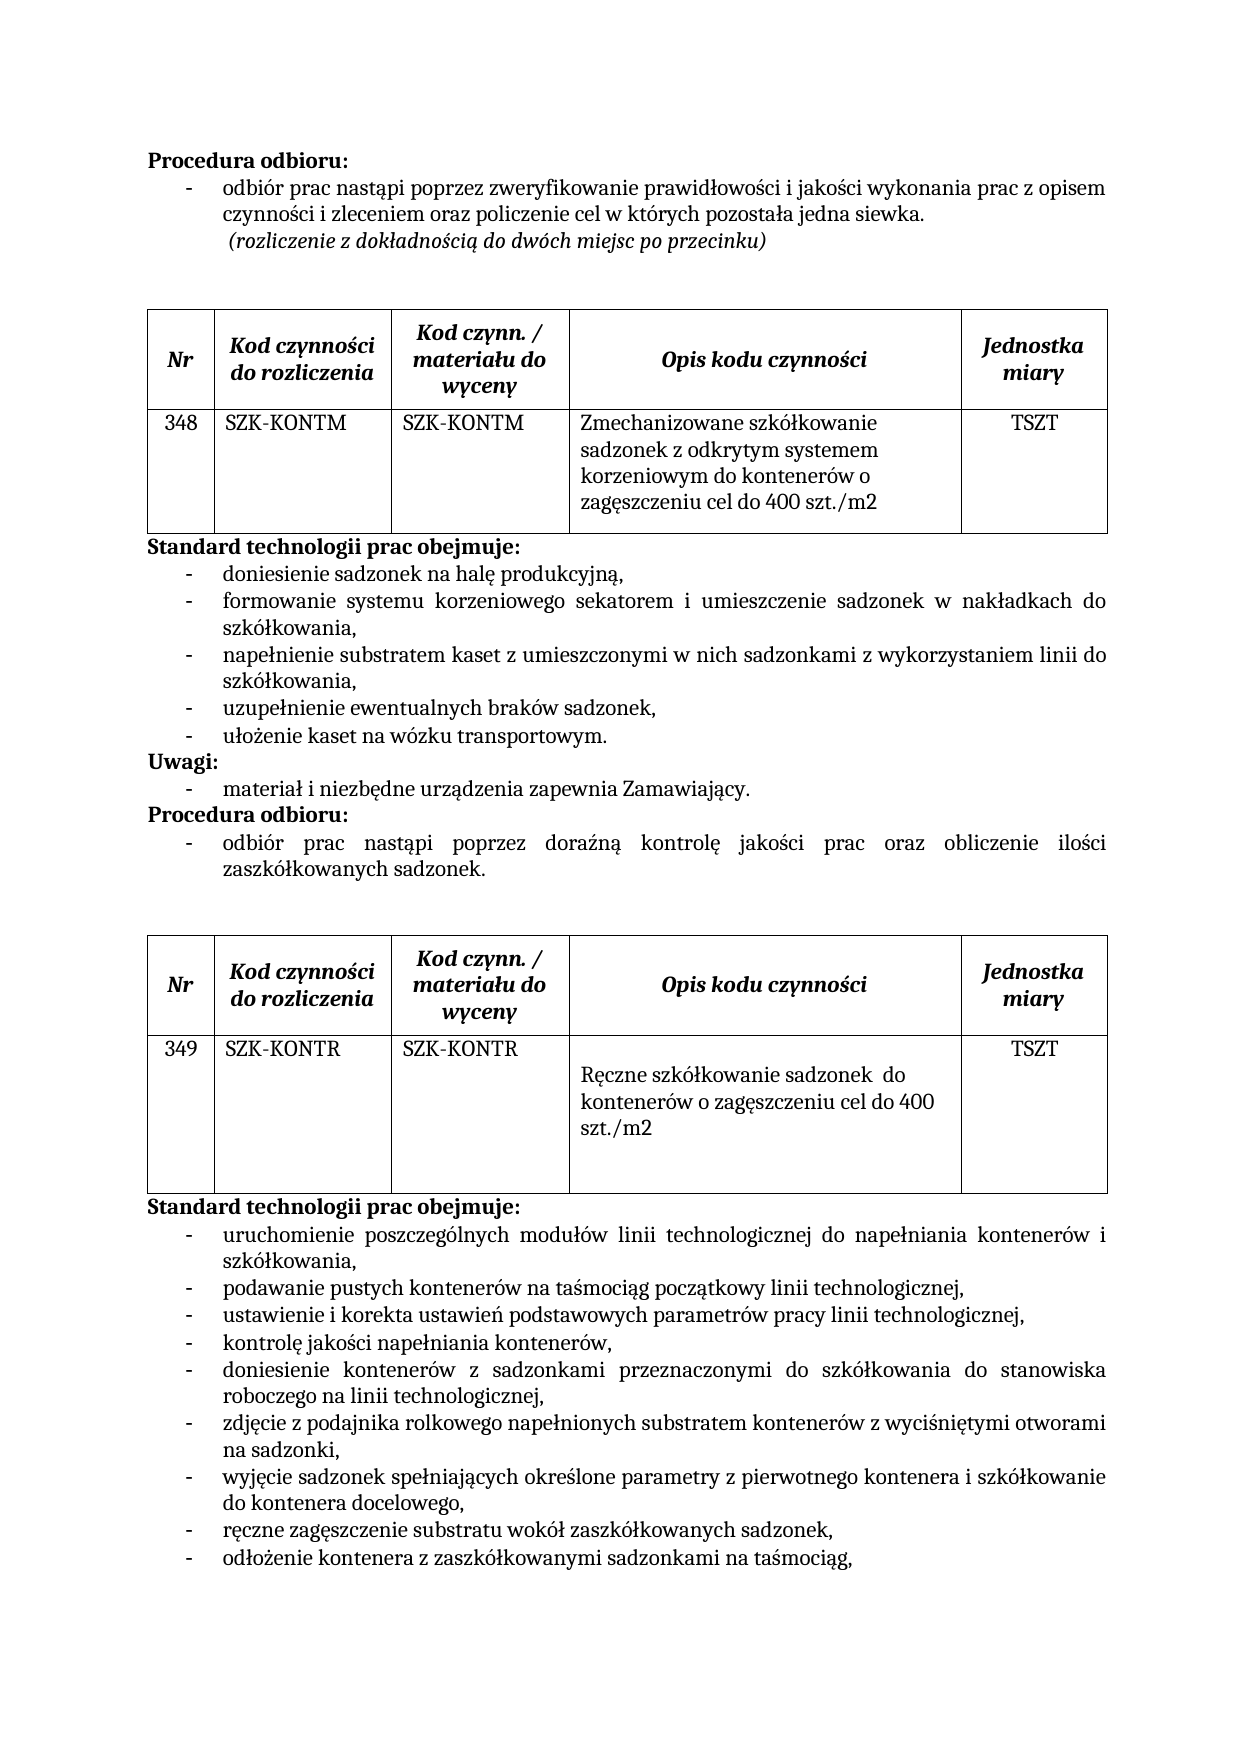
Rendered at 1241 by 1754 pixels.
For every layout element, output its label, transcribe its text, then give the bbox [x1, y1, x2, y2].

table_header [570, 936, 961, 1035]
list ułożenie kaset na wózku transportowym. [185, 722, 1107, 749]
list odbiór prac nastąpi poprzez zweryfikowanie prawidłowości i jakości wykonania prac z opisem czynności i zleceniem oraz policzenie cel w których pozostała jedna siewka. [185, 174, 1107, 227]
list napełnienie substratem kaset z umieszczonymi w nich sadzonkami z wykorzystaniem linii do szkółkowania, [185, 641, 1107, 694]
list formowanie systemu korzeniowego sekatorem i umieszczenie sadzonek w nakładkach do szkółkowania, [185, 587, 1107, 641]
list doniesienie sadzonek na halę produkcyjną, [185, 560, 1107, 587]
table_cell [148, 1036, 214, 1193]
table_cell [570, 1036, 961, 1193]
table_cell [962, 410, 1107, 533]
text Uwagi: [148, 749, 1107, 775]
list uruchomienie poszczególnych modułów linii technologicznej do napełniania kontenerów i szkółkowania, [185, 1221, 1107, 1274]
text Procedura odbioru: [148, 148, 1107, 174]
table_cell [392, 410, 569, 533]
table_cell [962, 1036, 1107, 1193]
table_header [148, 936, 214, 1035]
list ręczne zagęszczenie substratu wokół zaszkółkowanych sadzonek, [185, 1516, 1107, 1543]
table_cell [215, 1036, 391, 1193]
list ustawienie i korekta ustawień podstawowych parametrów pracy linii technologicznej, [185, 1301, 1107, 1328]
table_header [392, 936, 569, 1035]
list odłożenie kontenera z zaszkółkowanymi sadzonkami na taśmociąg, [185, 1543, 1107, 1571]
text Standard technologii prac obejmuje: [148, 534, 1107, 560]
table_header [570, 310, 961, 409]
list wyjęcie sadzonek spełniających określone parametry z pierwotnego kontenera i szkółkowanie do kontenera docelowego, [185, 1463, 1107, 1516]
list zdjęcie z podajnika rolkowego napełnionych substratem kontenerów z wyciśniętymi otworami na sadzonki, [185, 1409, 1107, 1463]
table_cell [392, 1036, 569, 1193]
text (rozliczenie z dokładnością do dwóch miejsc po przecinku) [153, 227, 1107, 254]
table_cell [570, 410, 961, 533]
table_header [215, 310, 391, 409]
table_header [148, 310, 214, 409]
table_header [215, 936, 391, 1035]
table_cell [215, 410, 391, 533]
list uzupełnienie ewentualnych braków sadzonek, [185, 694, 1107, 722]
list materiał i niezbędne urządzenia zapewnia Zamawiający. [185, 775, 1107, 802]
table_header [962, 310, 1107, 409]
list kontrolę jakości napełniania kontenerów, [185, 1328, 1107, 1356]
list odbiór prac nastąpi poprzez doraźną kontrolę jakości prac oraz obliczenie ilości zaszkółkowanych sadzonek. [185, 829, 1107, 882]
text Procedura odbioru: [148, 802, 1107, 829]
list doniesienie kontenerów z sadzonkami przeznaczonymi do szkółkowania do stanowiska roboczego na linii technologicznej, [185, 1356, 1107, 1409]
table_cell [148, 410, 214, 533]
list podawanie pustych kontenerów na taśmociąg początkowy linii technologicznej, [185, 1274, 1107, 1301]
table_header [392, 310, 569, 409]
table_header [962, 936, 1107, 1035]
text Standard technologii prac obejmuje: [148, 1194, 1107, 1221]
